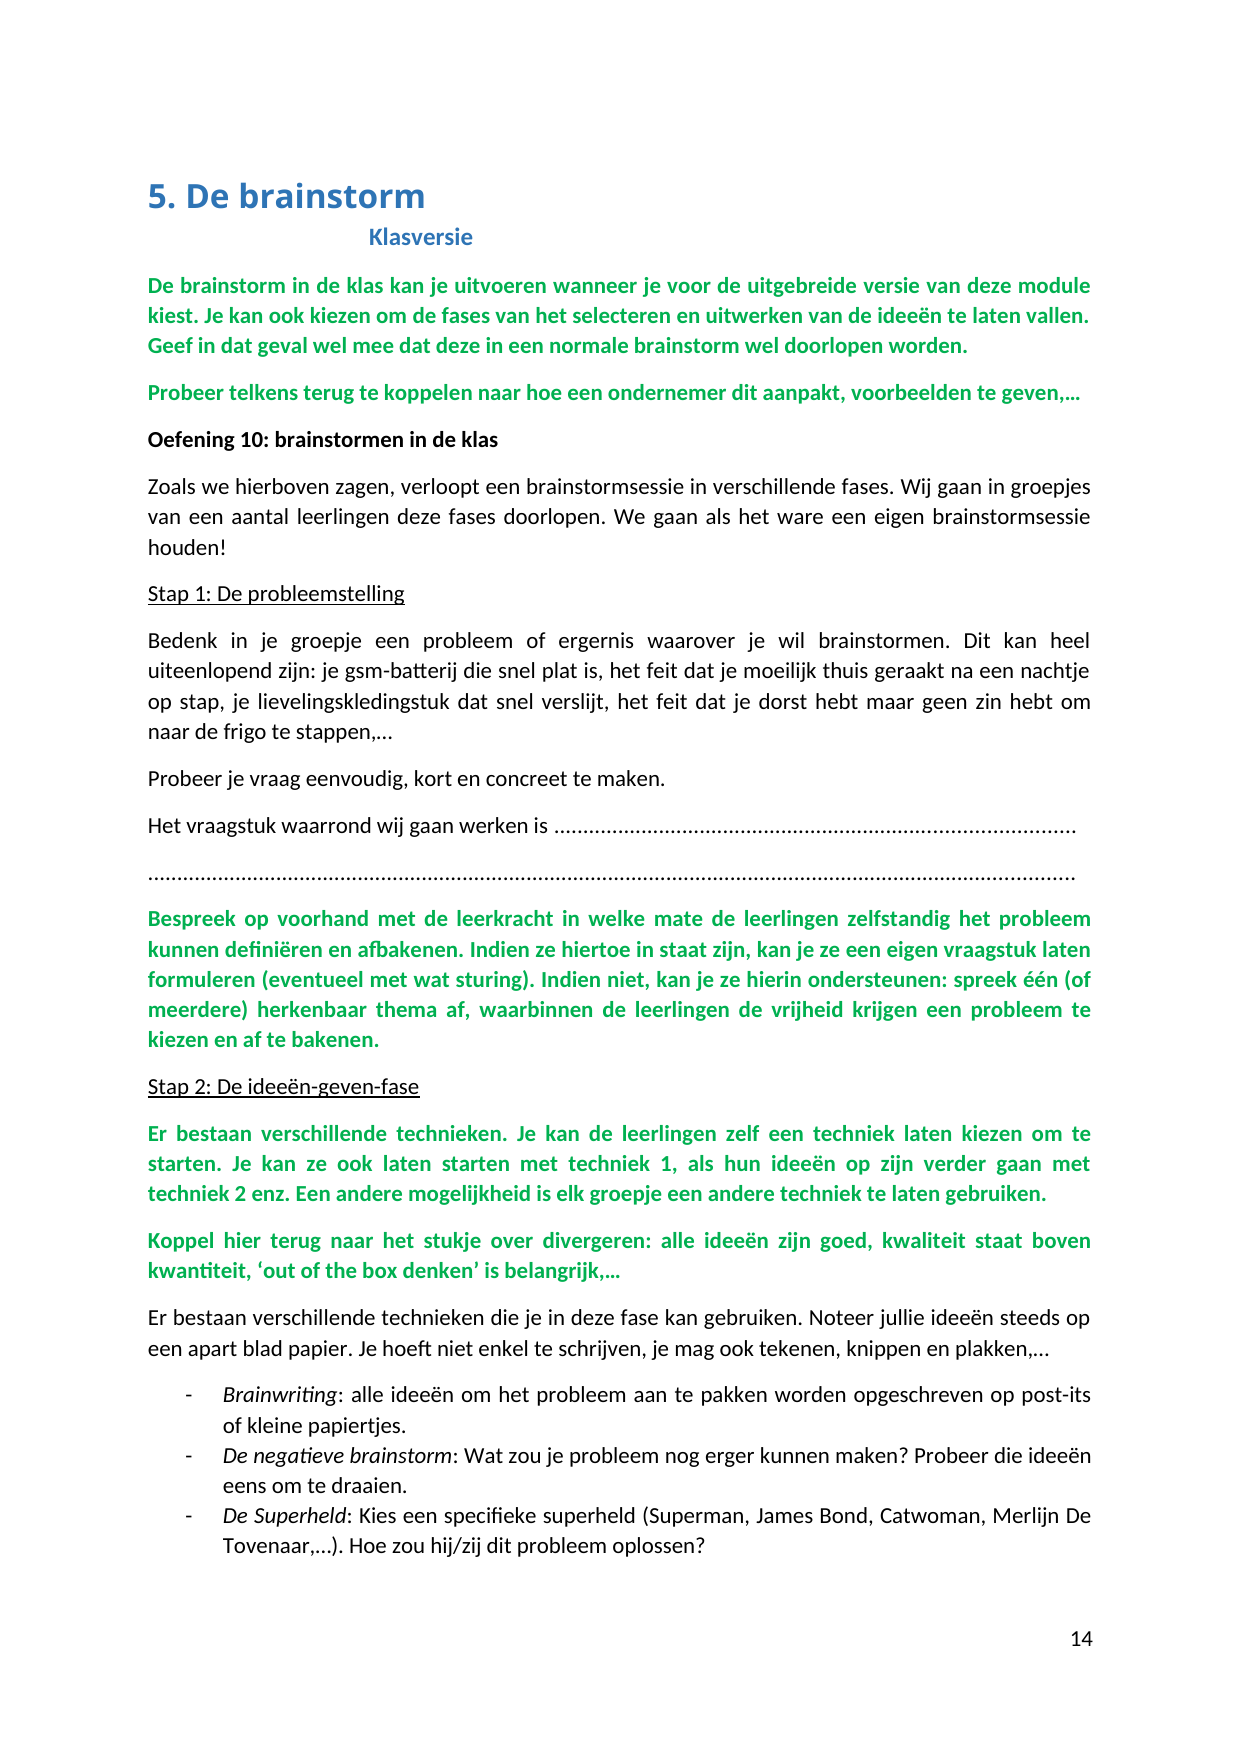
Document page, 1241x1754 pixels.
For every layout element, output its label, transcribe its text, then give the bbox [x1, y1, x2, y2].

text Bespreek op voorhand met de leerkracht in welke mate de leerlingen zelfstandig het probleem kunnen definiëren en afbakenen. Indien ze hiertoe in staat zijn, kan je ze een eigen vraagstuk laten formuleren (eventueel met wat sturing). Indien niet, kan je ze hierin ondersteunen: spreek één (of meerdere) herkenbaar thema af, waarbinnen de leerlingen de vrijheid krijgen een probleem te kiezen en af te bakenen. [148, 904, 1093, 1053]
list De negatieve brainstorm: Wat zou je probleem nog erger kunnen maken? Probeer die ideeën eens om te draaien. [185, 1441, 1093, 1499]
text Probeer je vraag eenvoudig, kort en concreet te maken. [148, 764, 1093, 792]
text Stap 2: De ideeën-geven-fase [148, 1072, 1093, 1100]
text Het vraagstuk waarrond wij gaan werken is [148, 811, 1093, 839]
text Koppel hier terug naar het stukje over divergeren: alle ideeën zijn goed, kwaliteit staat boven kwantiteit, ‘out of the box denken’ is belangrijk,… [148, 1226, 1093, 1284]
text De brainstorm in de klas kan je uitvoeren wanneer je voor de uitgebreide versie van deze module kiest. Je kan ook kiezen om de fases van het selecteren en uitwerken van de ideeën te laten vallen. Geef in dat geval wel mee dat deze in een normale brainstorm wel doorlopen worden. [148, 271, 1093, 359]
list De Superheld: Kies een specifieke superheld (Superman, James Bond, Catwoman, Merlijn De Tovenaar,…). Hoe zou hij/zij dit probleem oplossen? [185, 1501, 1093, 1559]
text Stap 1: De probleemstelling [148, 579, 1093, 607]
text Zoals we hierboven zagen, verloopt een brainstormsessie in verschillende fases. Wij gaan in groepjes van een aantal leerlingen deze fases doorlopen. We gaan als het ware een eigen brainstormsessie houden! [148, 472, 1093, 561]
text Oefening 10: brainstormen in de klas [148, 425, 1093, 453]
text Klasversie [369, 222, 1093, 252]
subtitle De brainstorm [148, 173, 1093, 218]
text Er bestaan verschillende technieken die je in deze fase kan gebruiken. Noteer jullie ideeën steeds op een apart blad papier. Je hoeft niet enkel te schrijven, je mag ook tekenen, knippen en plakken,… [148, 1303, 1093, 1362]
list Brainwriting: alle ideeën om het probleem aan te pakken worden opgeschreven op post-its of kleine papiertjes. [185, 1381, 1093, 1439]
text Bedenk in je groepje een probleem of ergernis waarover je wil brainstormen. Dit kan heel uiteenlopend zijn: je gsm-batterij die snel plat is, het feit dat je moeilijk thuis geraakt na een nachtje op stap, je lievelingskledingstuk dat snel verslijt, het feit dat je dorst hebt maar geen zin hebt om naar de frigo te stappen,… [148, 626, 1093, 745]
text Probeer telkens terug te koppelen naar hoe een ondernemer dit aanpakt, voorbeelden te geven,… [148, 378, 1093, 406]
text Er bestaan verschillende technieken. Je kan de leerlingen zelf een techniek laten kiezen om te starten. Je kan ze ook laten starten met techniek 1, als hun ideeën op zijn verder gaan met techniek 2 enz. Een andere mogelijkheid is elk groepje een andere techniek te laten gebruiken. [148, 1119, 1093, 1207]
